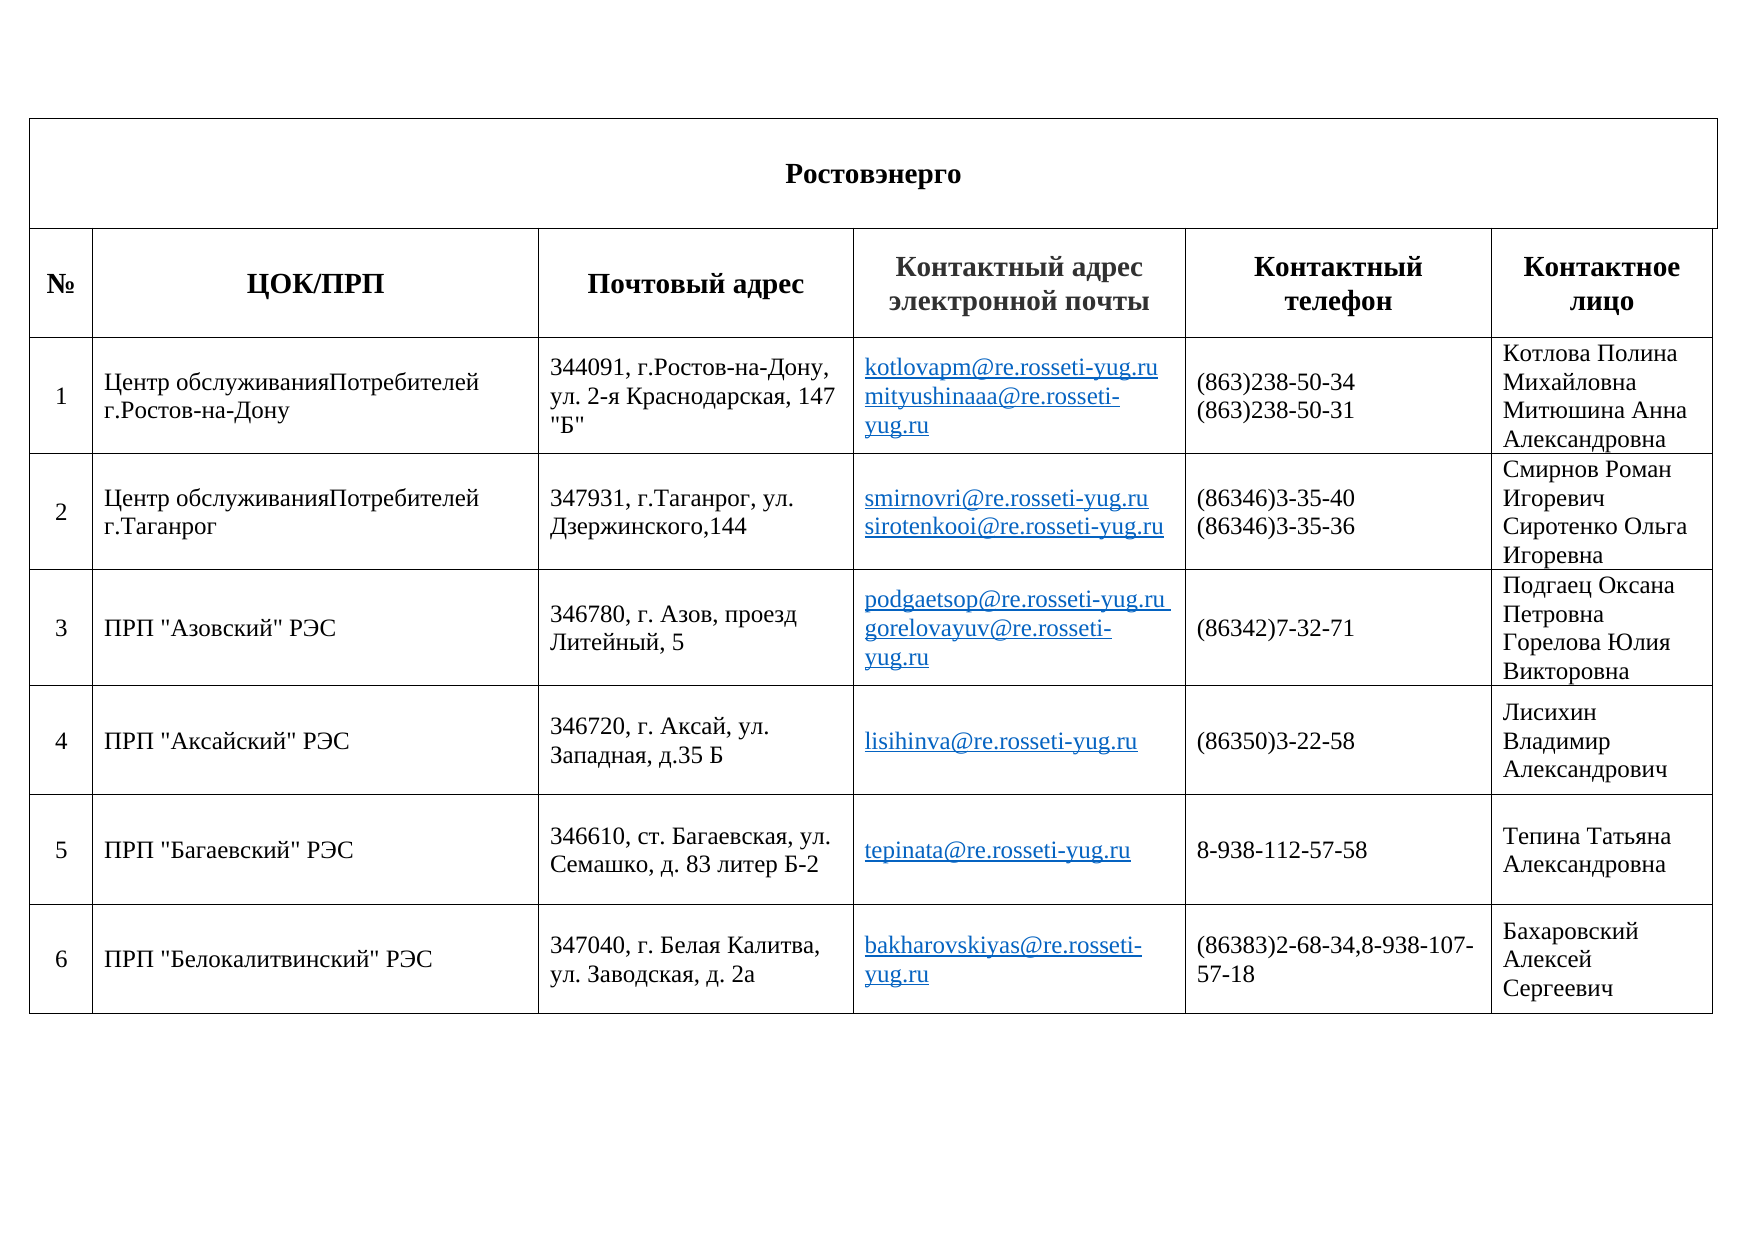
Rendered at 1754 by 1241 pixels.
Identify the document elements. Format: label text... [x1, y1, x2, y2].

table_cell Бахаровский Алексей Сергеевич [1492, 905, 1712, 1013]
table_cell 346720, г. Аксай, ул. Западная, д.35 Б [539, 686, 853, 794]
table_cell ЦОК/ПРП [93, 229, 538, 337]
table_cell ПРП "Белокалитвинский" РЭС [93, 905, 538, 1013]
table_cell bakharovskiyas@re.rosseti-yug.ru [854, 905, 1185, 1013]
table_cell Контактный телефон [1186, 229, 1491, 337]
table_cell (86350)3-22-58 [1186, 686, 1491, 794]
table_cell Центр обслуживанияПотребителей г.Ростов-на-Дону [93, 338, 538, 453]
table_cell Контактное лицо [1492, 229, 1712, 337]
table_cell kotlovapm@re.rosseti-yug.ru mityushinaaa@re.rosseti-yug.ru [854, 338, 1185, 453]
table_cell 2 [30, 454, 92, 569]
table_cell Тепина Татьяна Александровна [1492, 795, 1712, 904]
table_cell Смирнов Роман Игоревич Сиротенко Ольга Игоревна [1492, 454, 1712, 569]
table_cell Подгаец Оксана Петровна Горелова Юлия Викторовна [1492, 570, 1712, 685]
table_cell № [30, 229, 92, 337]
table_cell lisihinva@re.rosseti-yug.ru [854, 686, 1185, 794]
table_cell 346610, ст. Багаевская, ул. Семашко, д. 83 литер Б-2 [539, 795, 853, 904]
table_cell 5 [30, 795, 92, 904]
table_cell ПРП "Азовский" РЭС [93, 570, 538, 685]
table_cell 344091, г.Ростов-на-Дону, ул. 2-я Краснодарская, 147 "Б" [539, 338, 853, 453]
table_cell (86383)2-68-34,8-938-107-57-18 [1186, 905, 1491, 1013]
table_cell (86342)7-32-71 [1186, 570, 1491, 685]
table_cell tepinata@re.rosseti-yug.ru [854, 795, 1185, 904]
table_cell smirnovri@re.rosseti-yug.ru sirotenkooi@re.rosseti-yug.ru [854, 454, 1185, 569]
table_cell 1 [30, 338, 92, 453]
table_cell Почтовый адрес [539, 229, 853, 337]
table_cell 347931, г.Таганрог, ул. Дзержинского,144 [539, 454, 853, 569]
table_cell 347040, г. Белая Калитва, ул. Заводская, д. 2а [539, 905, 853, 1013]
table_cell 346780, г. Азов, проезд Литейный, 5 [539, 570, 853, 685]
table_cell 4 [30, 686, 92, 794]
table_cell Ростовэнерго [30, 119, 1717, 227]
table_cell (86346)3-35-40 (86346)3-35-36 [1186, 454, 1491, 569]
table_cell 3 [30, 570, 92, 685]
table_cell podgaetsop@re.rosseti-yug.ru gorelovayuv@re.rosseti-yug.ru [854, 570, 1185, 685]
table_cell Лисихин Владимир Александрович [1492, 686, 1712, 794]
table_cell ПРП "Багаевский" РЭС [93, 795, 538, 904]
table_cell ПРП "Аксайский" РЭС [93, 686, 538, 794]
table_cell 6 [30, 905, 92, 1013]
table_cell 8-938-112-57-58 [1186, 795, 1491, 904]
table_cell (863)238-50-34 (863)238-50-31 [1186, 338, 1491, 453]
table_cell Центр обслуживанияПотребителей г.Таганрог [93, 454, 538, 569]
table_cell Котлова Полина Михайловна Митюшина Анна Александровна [1492, 338, 1712, 453]
table_cell Контактный адрес электронной почты [854, 229, 1185, 337]
